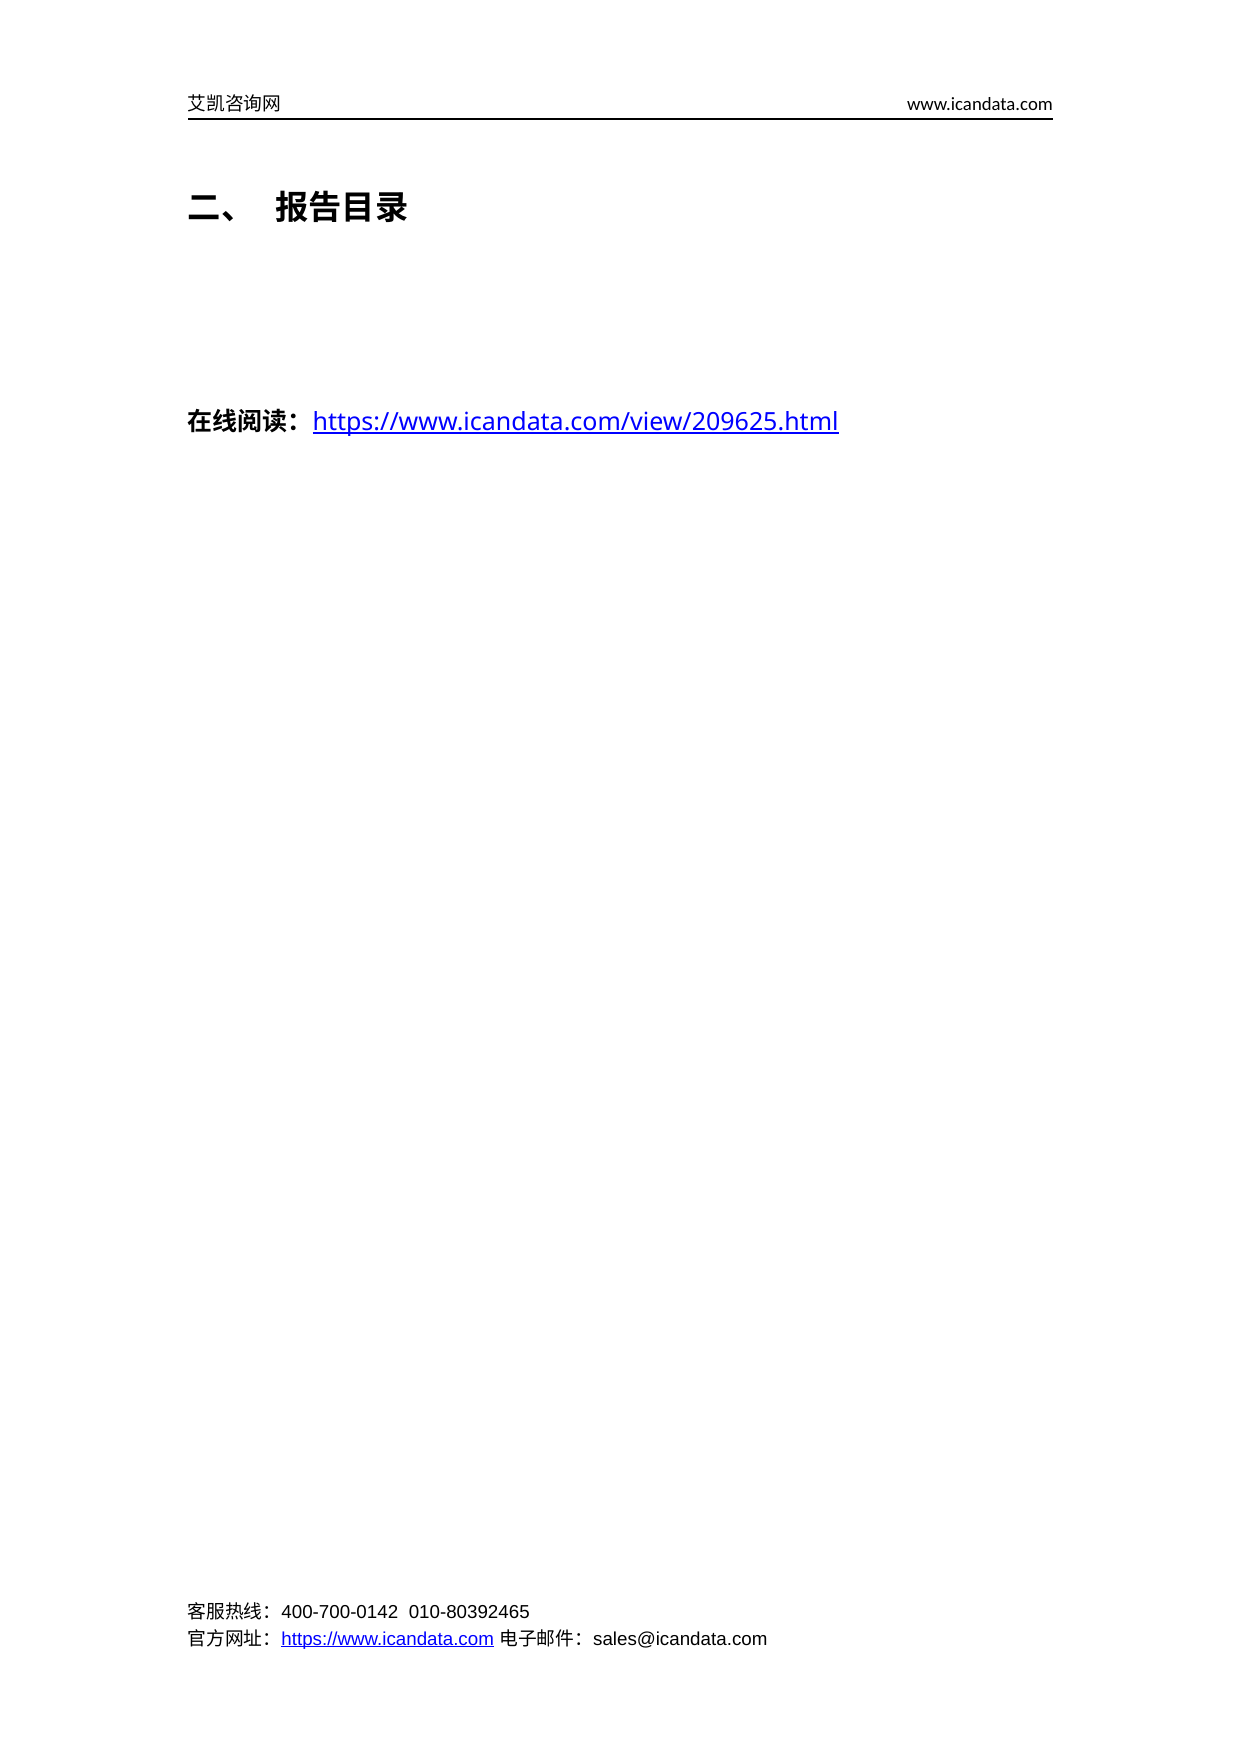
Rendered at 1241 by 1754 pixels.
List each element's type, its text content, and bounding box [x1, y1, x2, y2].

text 在线阅读：https://www.icandata.com/view/209625.html [187, 387, 1053, 452]
subtitle 报告目录 [187, 172, 1053, 237]
